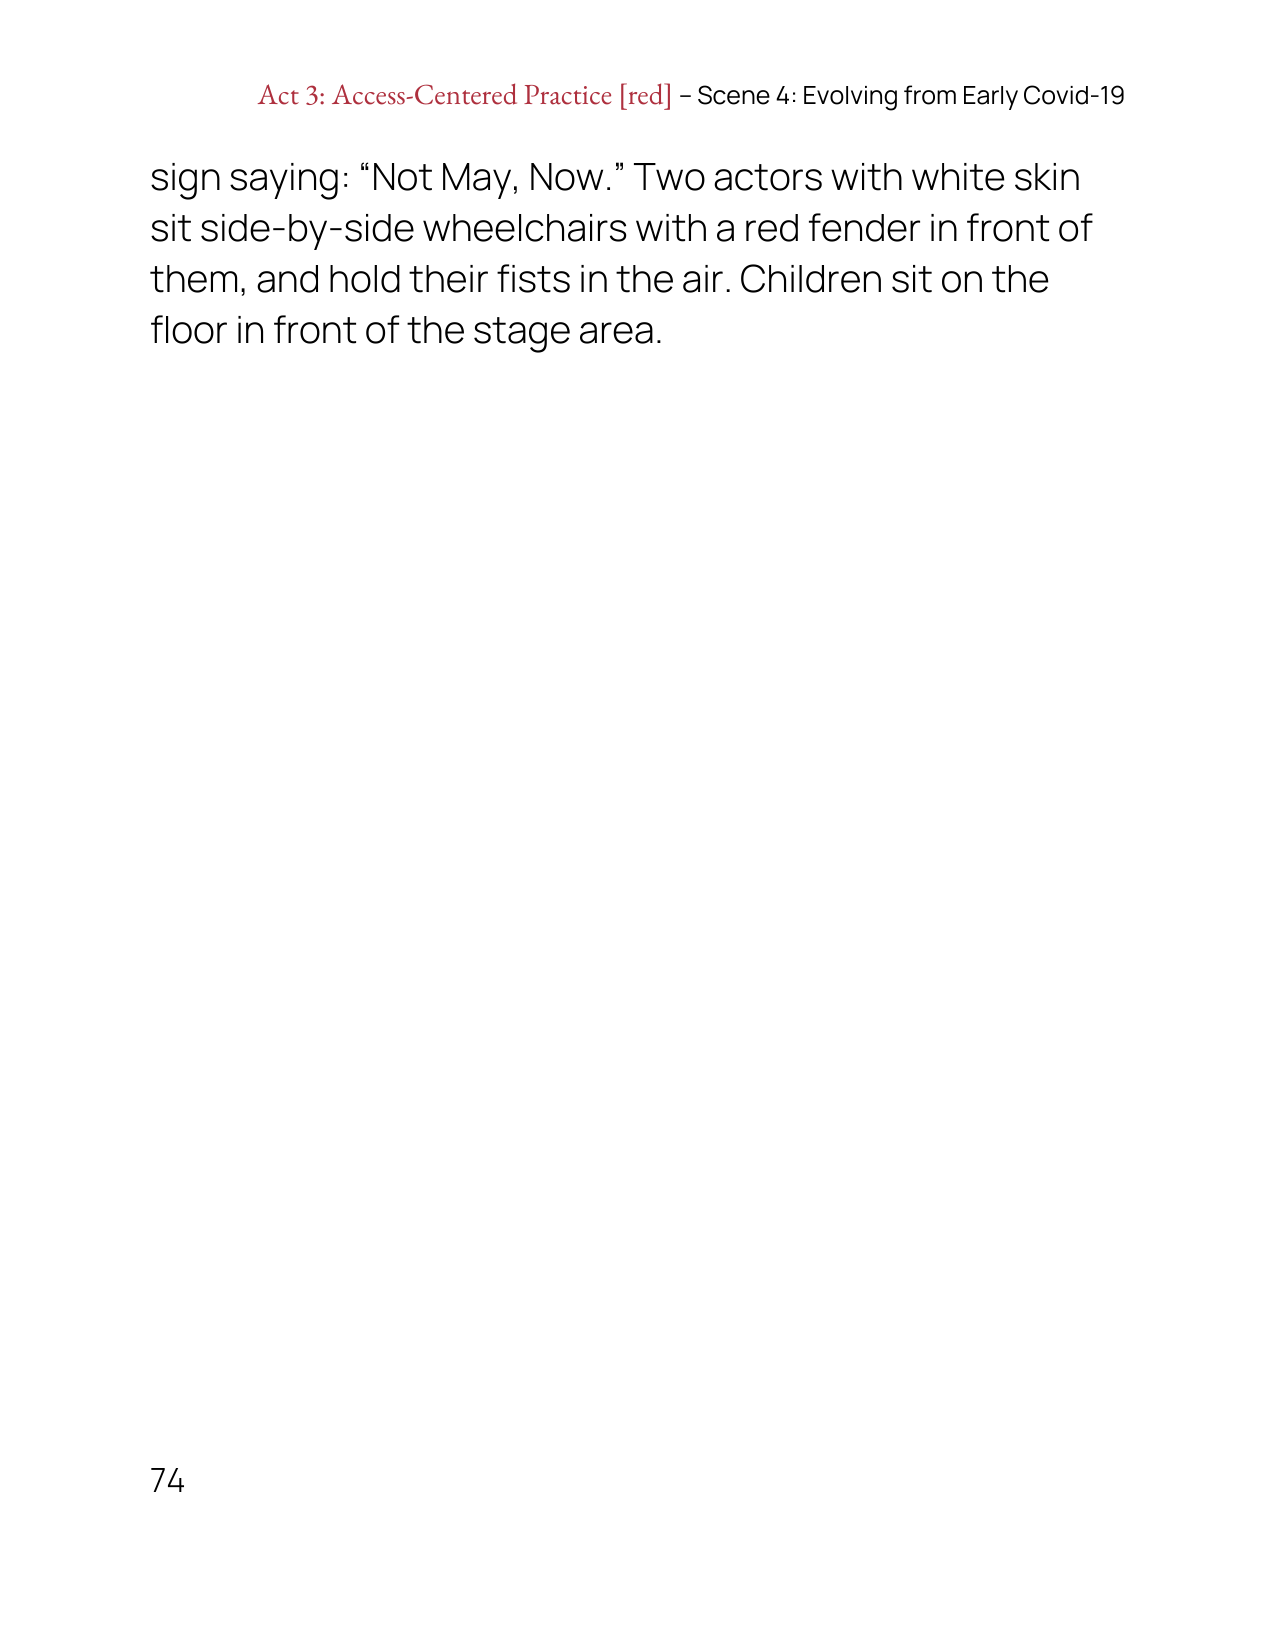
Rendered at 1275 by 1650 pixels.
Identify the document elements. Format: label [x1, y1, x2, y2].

text [150, 150, 1125, 355]
